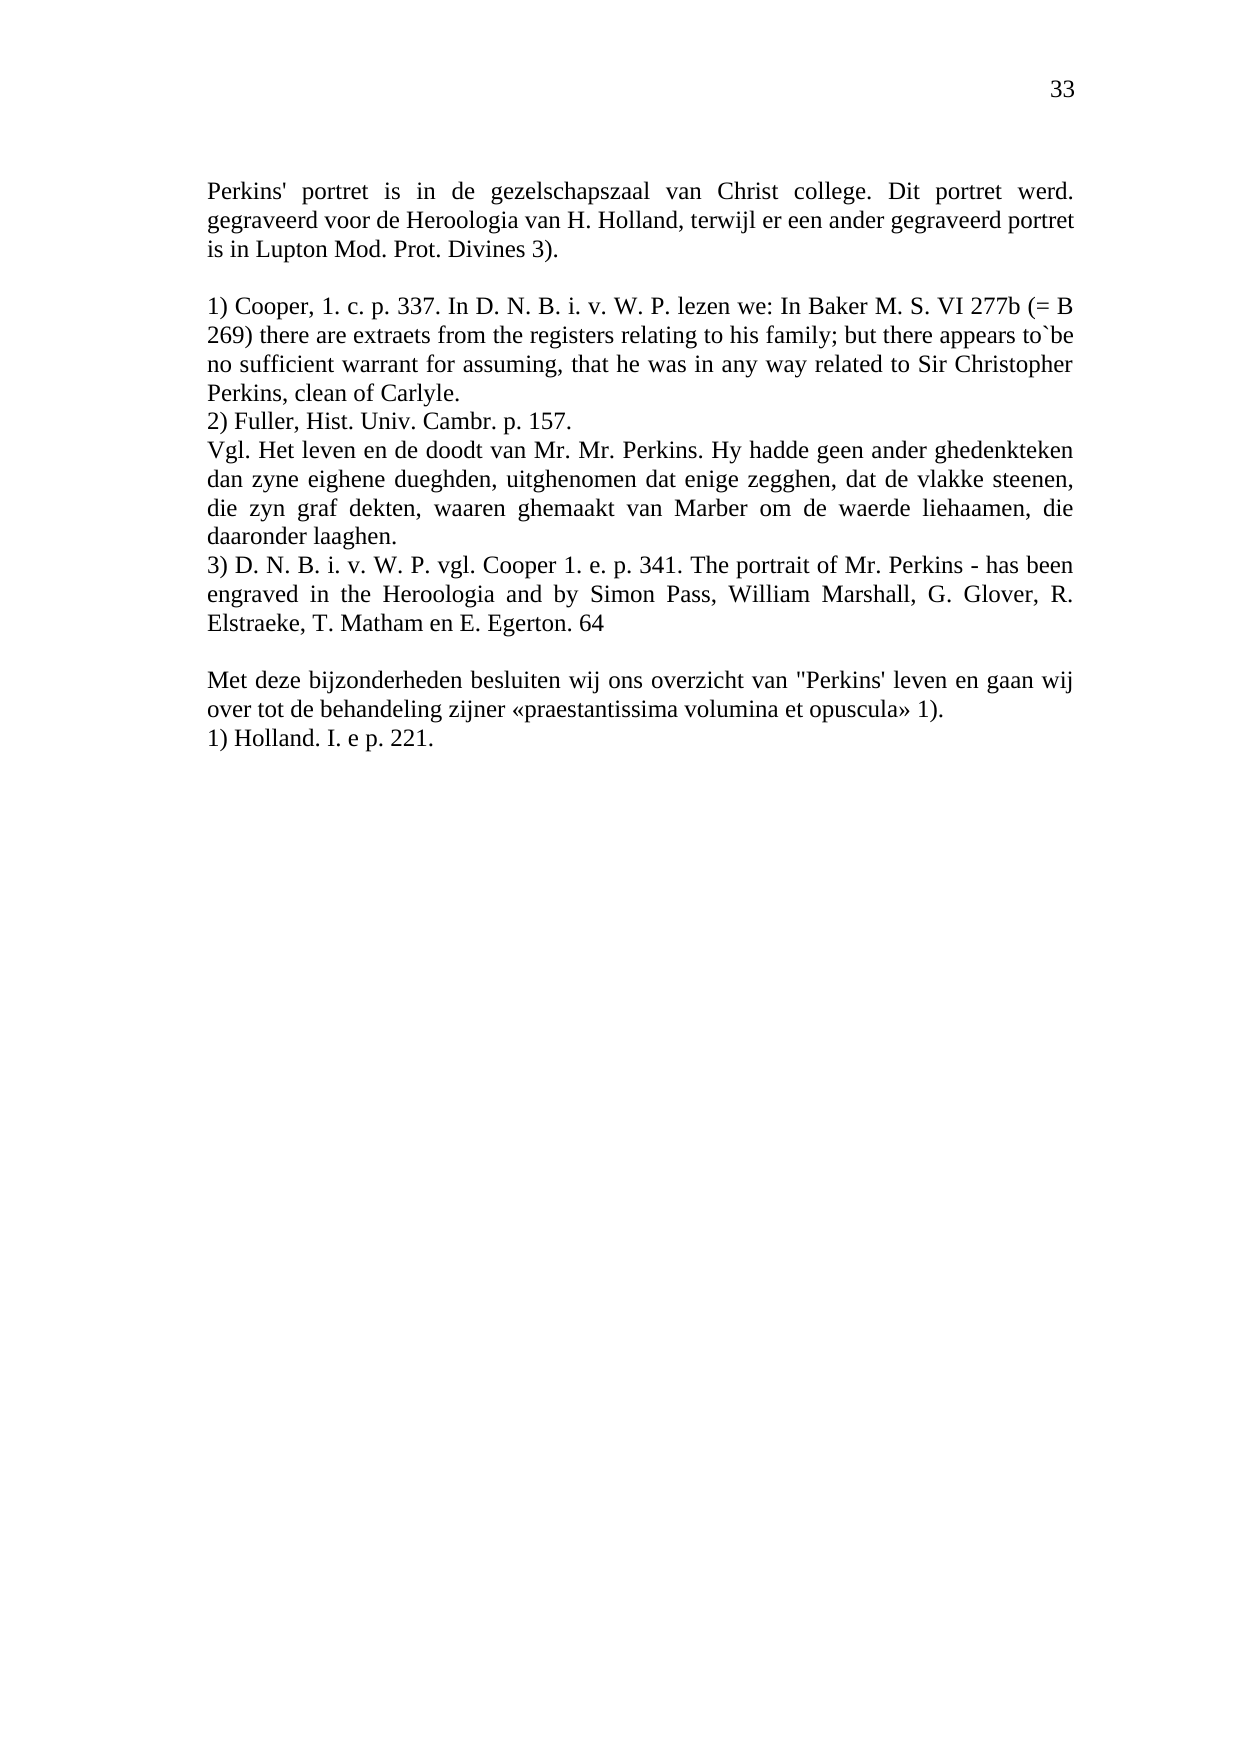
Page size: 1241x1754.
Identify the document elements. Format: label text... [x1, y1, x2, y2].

text Met deze bijzonderheden besluiten wij ons overzicht van "Perkins' leven en gaan wij over tot de behandeling zijner «praestantissima volumina et opuscula» 1). [207, 665, 1075, 723]
text 2) Fuller, Hist. Univ. Cambr. p. 157. [207, 406, 1075, 435]
text 1) Cooper, 1. c. p. D. N. B. i. v. W. P. lezen we: In Baker M. S. VI 277b (= B 269) there are extraets from the registers relating to his family; but there appears to`be no sufficient warrant for assuming, that he was in any way related to Sir Christopher Perkins, clean of Carlyle. [207, 291, 1075, 406]
text 1) Holland. I. e p. 221. [207, 723, 1075, 751]
text 3) D. N. B. i. v. W. P. vgl. Cooper 1. e. p. 341. The portrait of Mr. Perkins - has been engraved in the Heroologia and by , William Marshall, G. Glover, R. Elstraeke, T. Matham en . 64 [207, 550, 1075, 636]
text Vgl. Het leven en de doodt van Mr. Mr. Perkins. Hy hadde geen ander ghedenkteken dan zyne eighene dueghden, uitghenomen dat enige zegghen, dat de vlakke steenen, die zyn graf dekten, waaren ghemaakt van Marber om de waerde liehaamen, die daaronder laaghen. [207, 435, 1075, 550]
text Perkins' portret is in de gezelschapszaal van Christ college. Dit portret werd. gegraveerd voor de Heroologia van H. Holland, terwijl er een ander gegraveerd portret [207, 176, 1075, 234]
text is in Lupton Mod. Prot. Divines 3). [207, 234, 1075, 263]
